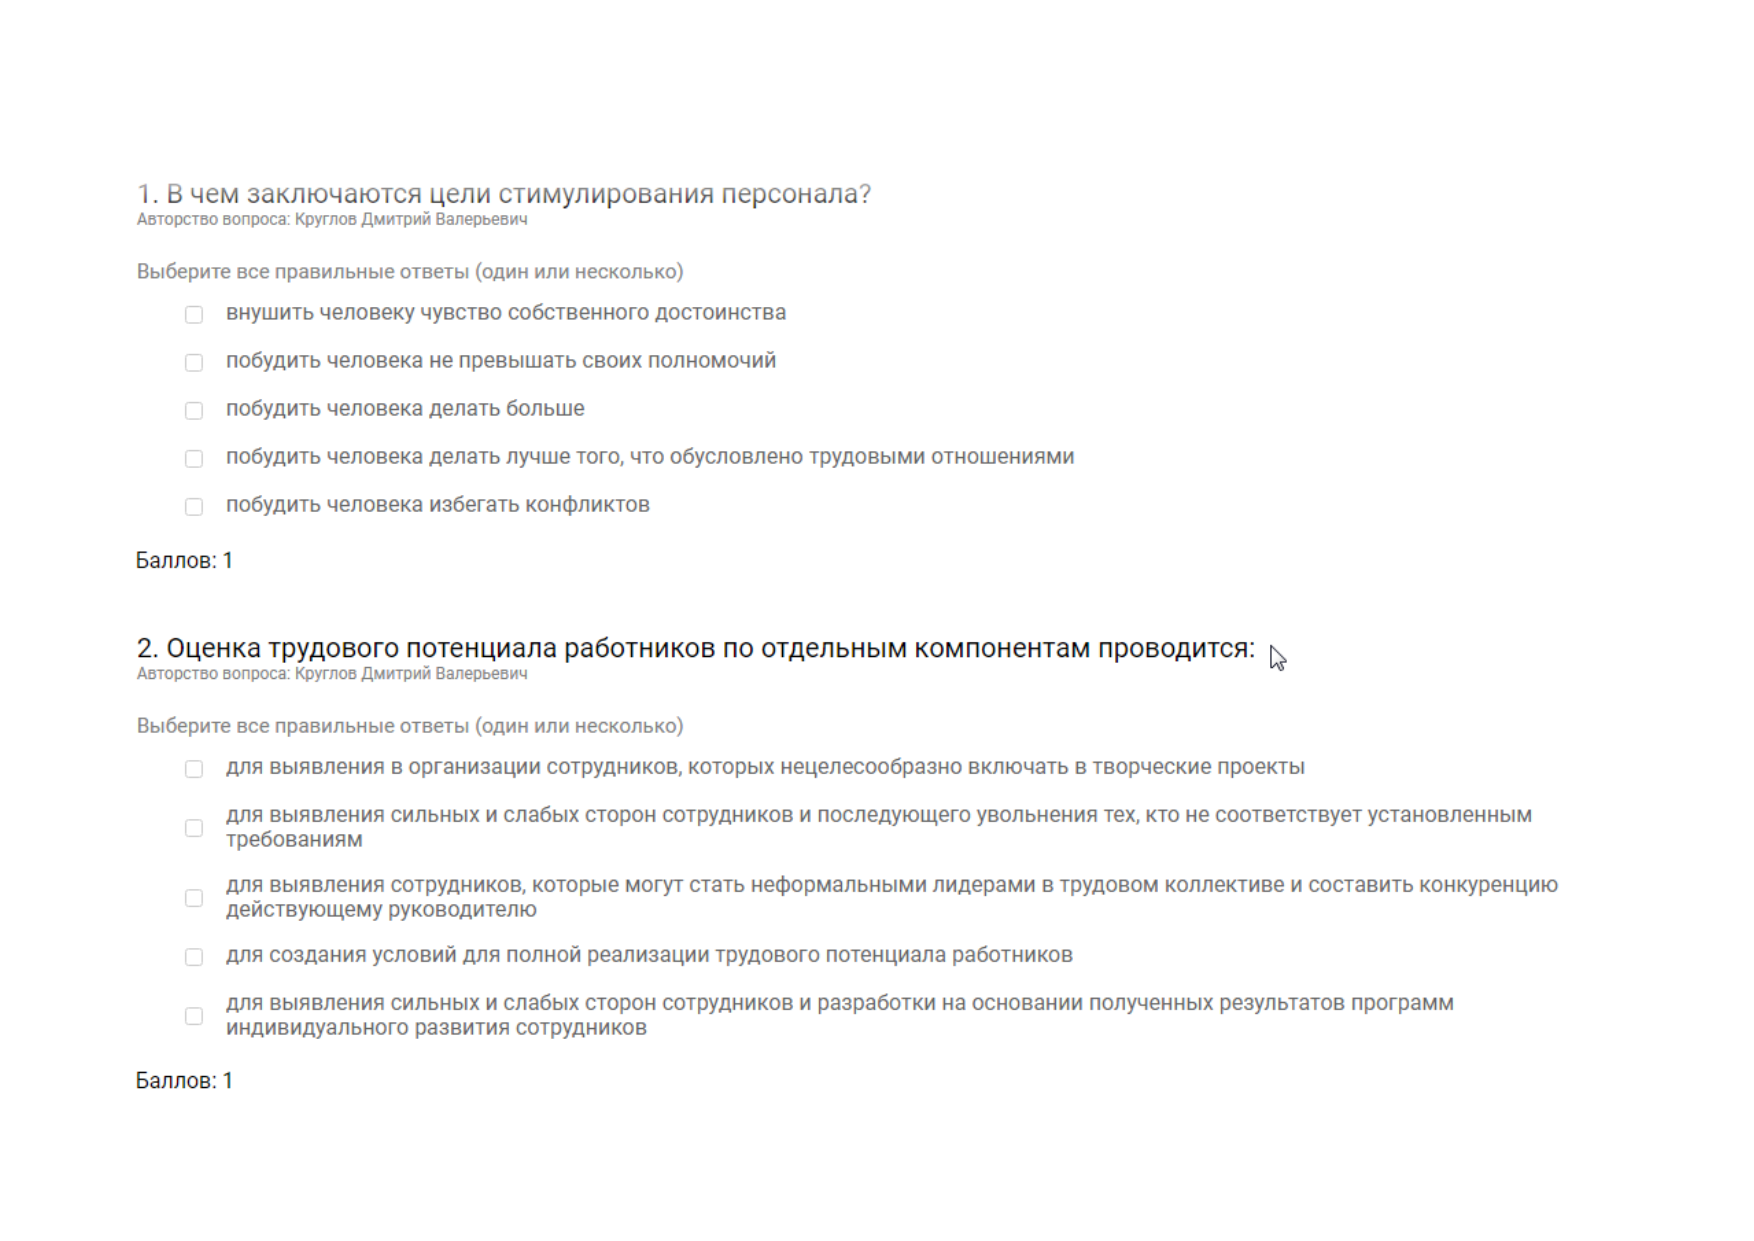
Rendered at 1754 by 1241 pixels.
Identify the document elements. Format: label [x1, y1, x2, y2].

picture [118, 177, 1564, 1098]
